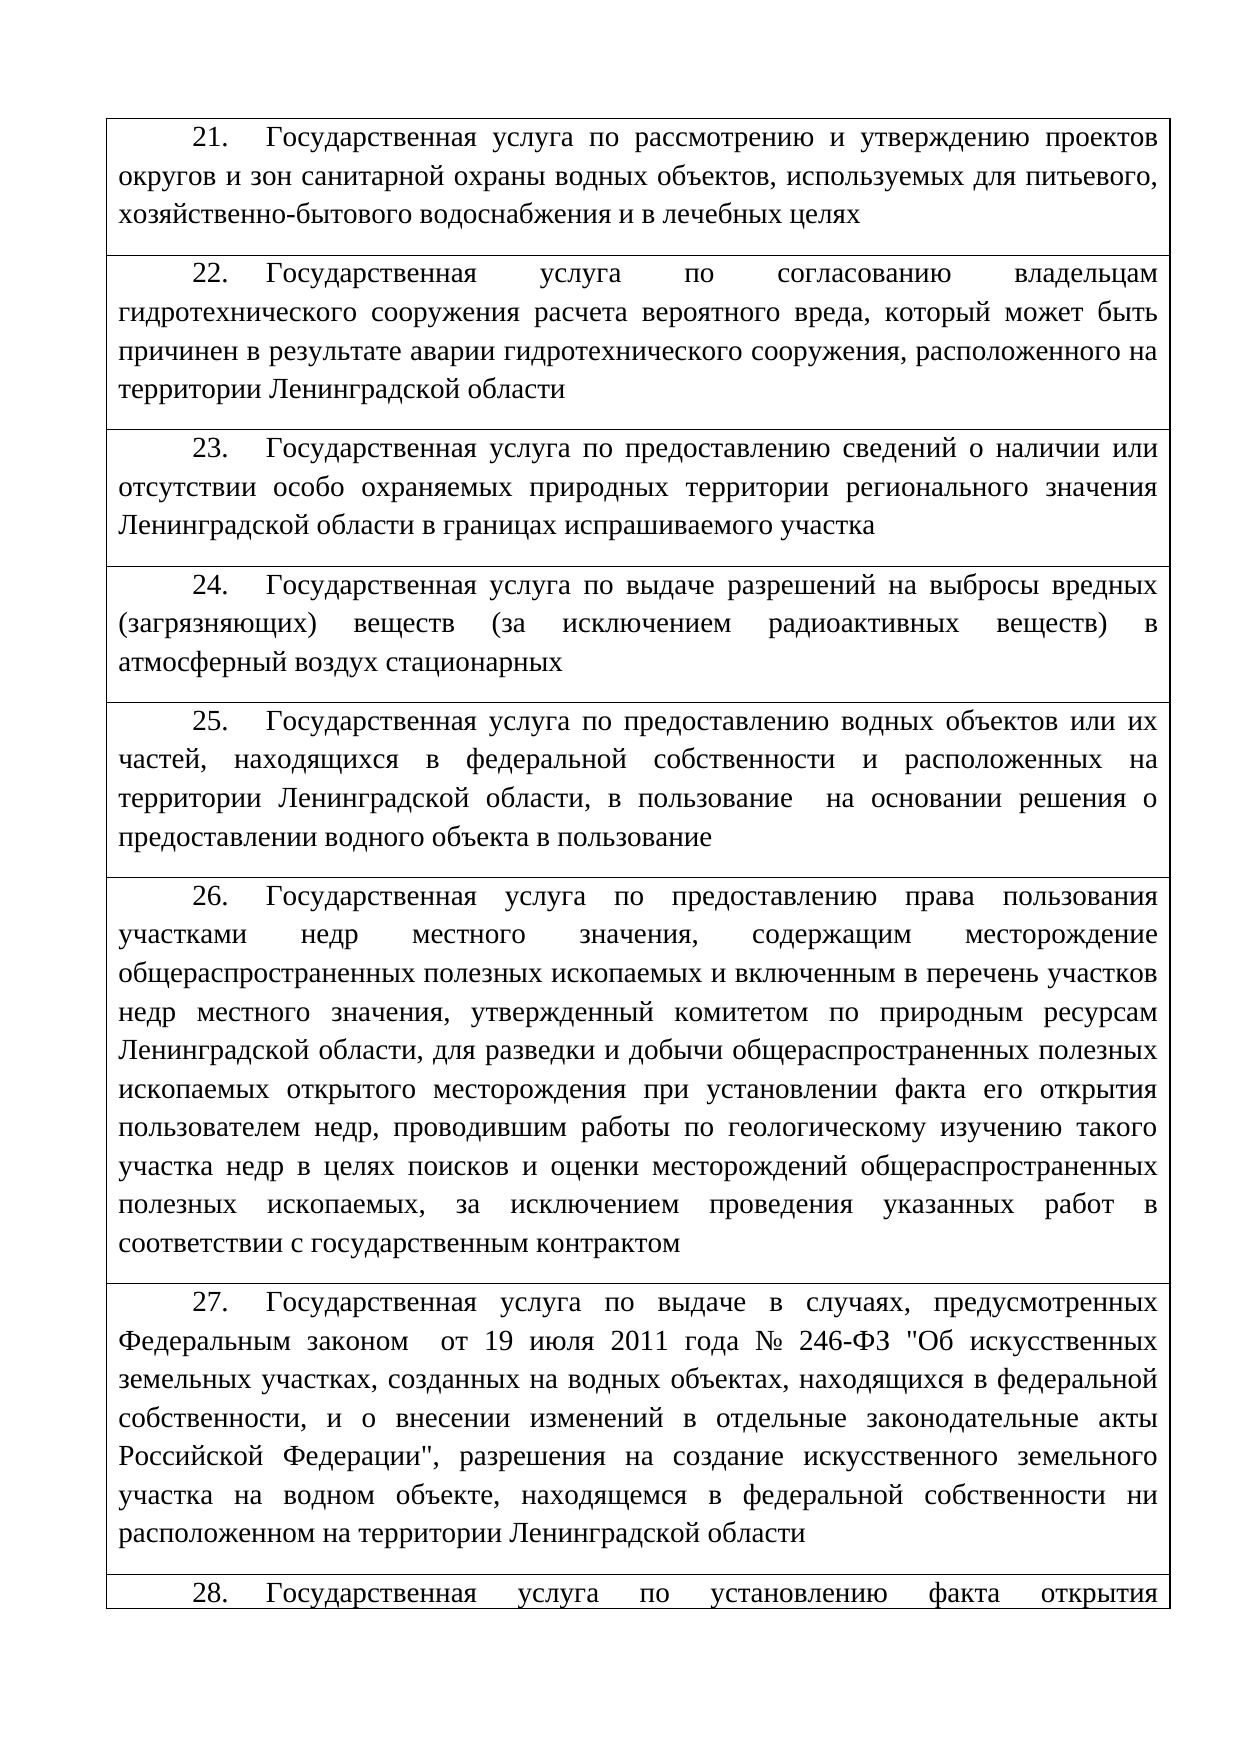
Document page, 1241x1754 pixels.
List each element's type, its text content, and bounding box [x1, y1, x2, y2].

table_cell Государственная услуга по выдаче разрешений на выбросы вредных (загрязняющих) веществ (за исключением радиоактивных веществ) в атмосферный воздух стационарных [107, 567, 1169, 702]
table_cell Государственная услуга по предоставлению права пользования участками недр местного значения, содержащим месторождение общераспространенных полезных ископаемых и включенным в перечень участков недр местного значения, утвержденный комитетом по природным ресурсам Ленинградской области, для разведки и добычи общераспространенных полезных ископаемых открытого месторождения при установлении факта его открытия пользователем недр, проводившим работы по геологическому изучению такого участка недр в целях поисков и оценки месторождений общераспространенных полезных ископаемых, за исключением проведения указанных работ в соответствии с государственным контрактом [107, 878, 1169, 1283]
table_cell Государственная услуга по согласованию владельцам гидротехнического сооружения расчета вероятного вреда, который может быть причинен в результате аварии гидротехнического сооружения, расположенного на территории Ленинградской области [107, 256, 1169, 429]
table_cell Государственная услуга по рассмотрению и утверждению проектов округов и зон санитарной охраны водных объектов, используемых для питьевого, хозяйственно-бытового водоснабжения и в лечебных целях [107, 119, 1169, 254]
table_cell Государственная услуга по выдаче в случаях, предусмотренных Федеральным законом от 19 июля 2011 года № 246-ФЗ "Об искусственных земельных участках, созданных на водных объектах, находящихся в федеральной собственности, и о внесении изменений в отдельные законодательные акты Российской Федерации", разрешения на создание искусственного земельного участка на водном объекте, находящемся в федеральной собственности ни расположенном на территории Ленинградской области [107, 1284, 1169, 1574]
table_cell Государственная услуга по предоставлению сведений о наличии или отсутствии особо охраняемых природных территории регионального значения Ленинградской области в границах испрашиваемого участка [107, 430, 1169, 566]
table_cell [107, 1575, 1169, 1608]
table_cell Государственная услуга по предоставлению водных объектов или их частей, находящихся в федеральной собственности и расположенных на территории Ленинградской области, в пользование на основании решения о предоставлении водного объекта в пользование [107, 703, 1169, 877]
